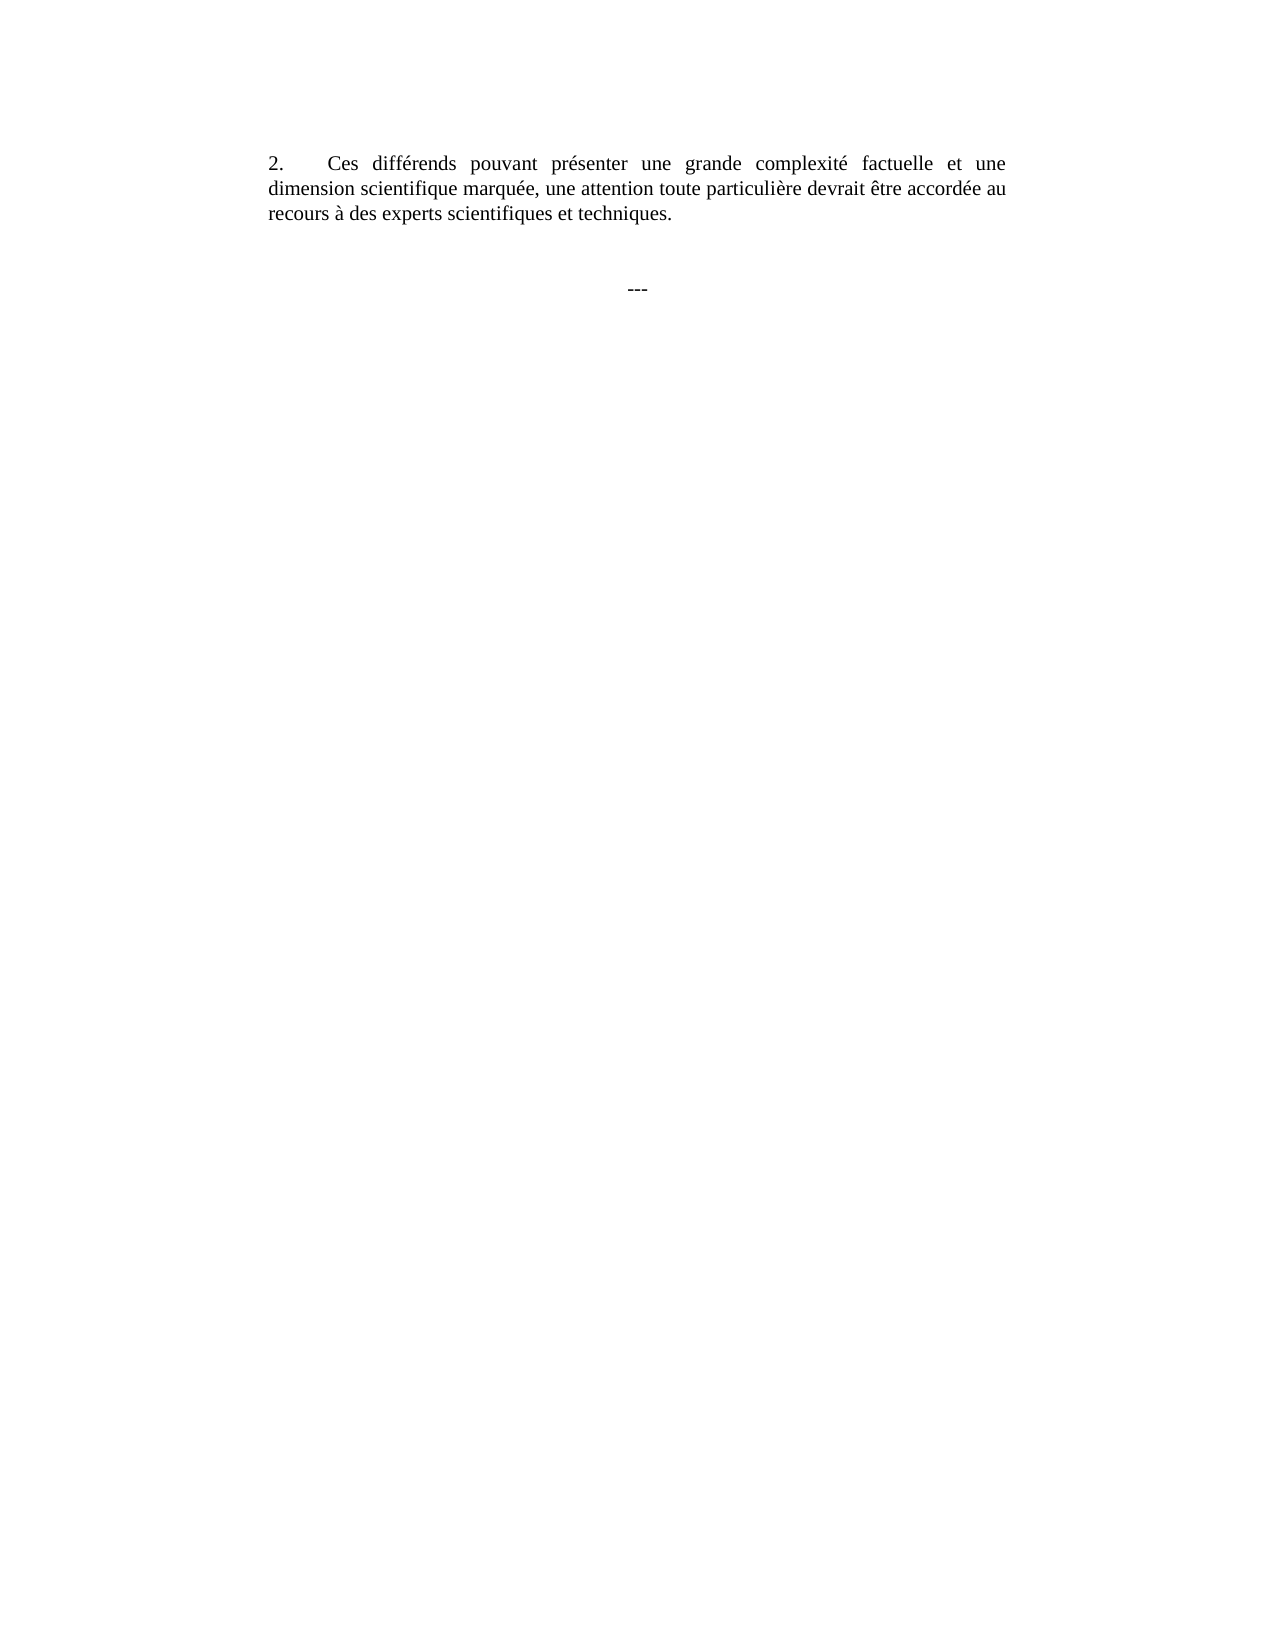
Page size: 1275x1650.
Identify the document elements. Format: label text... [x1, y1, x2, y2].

text --- [268, 275, 1007, 300]
text 2. Ces différends pouvant présenter une grande complexité factuelle et une dimension scientifique marquée, une attention toute particulière devrait être accordée au recours à des experts scientifiques et techniques. [268, 150, 1007, 225]
